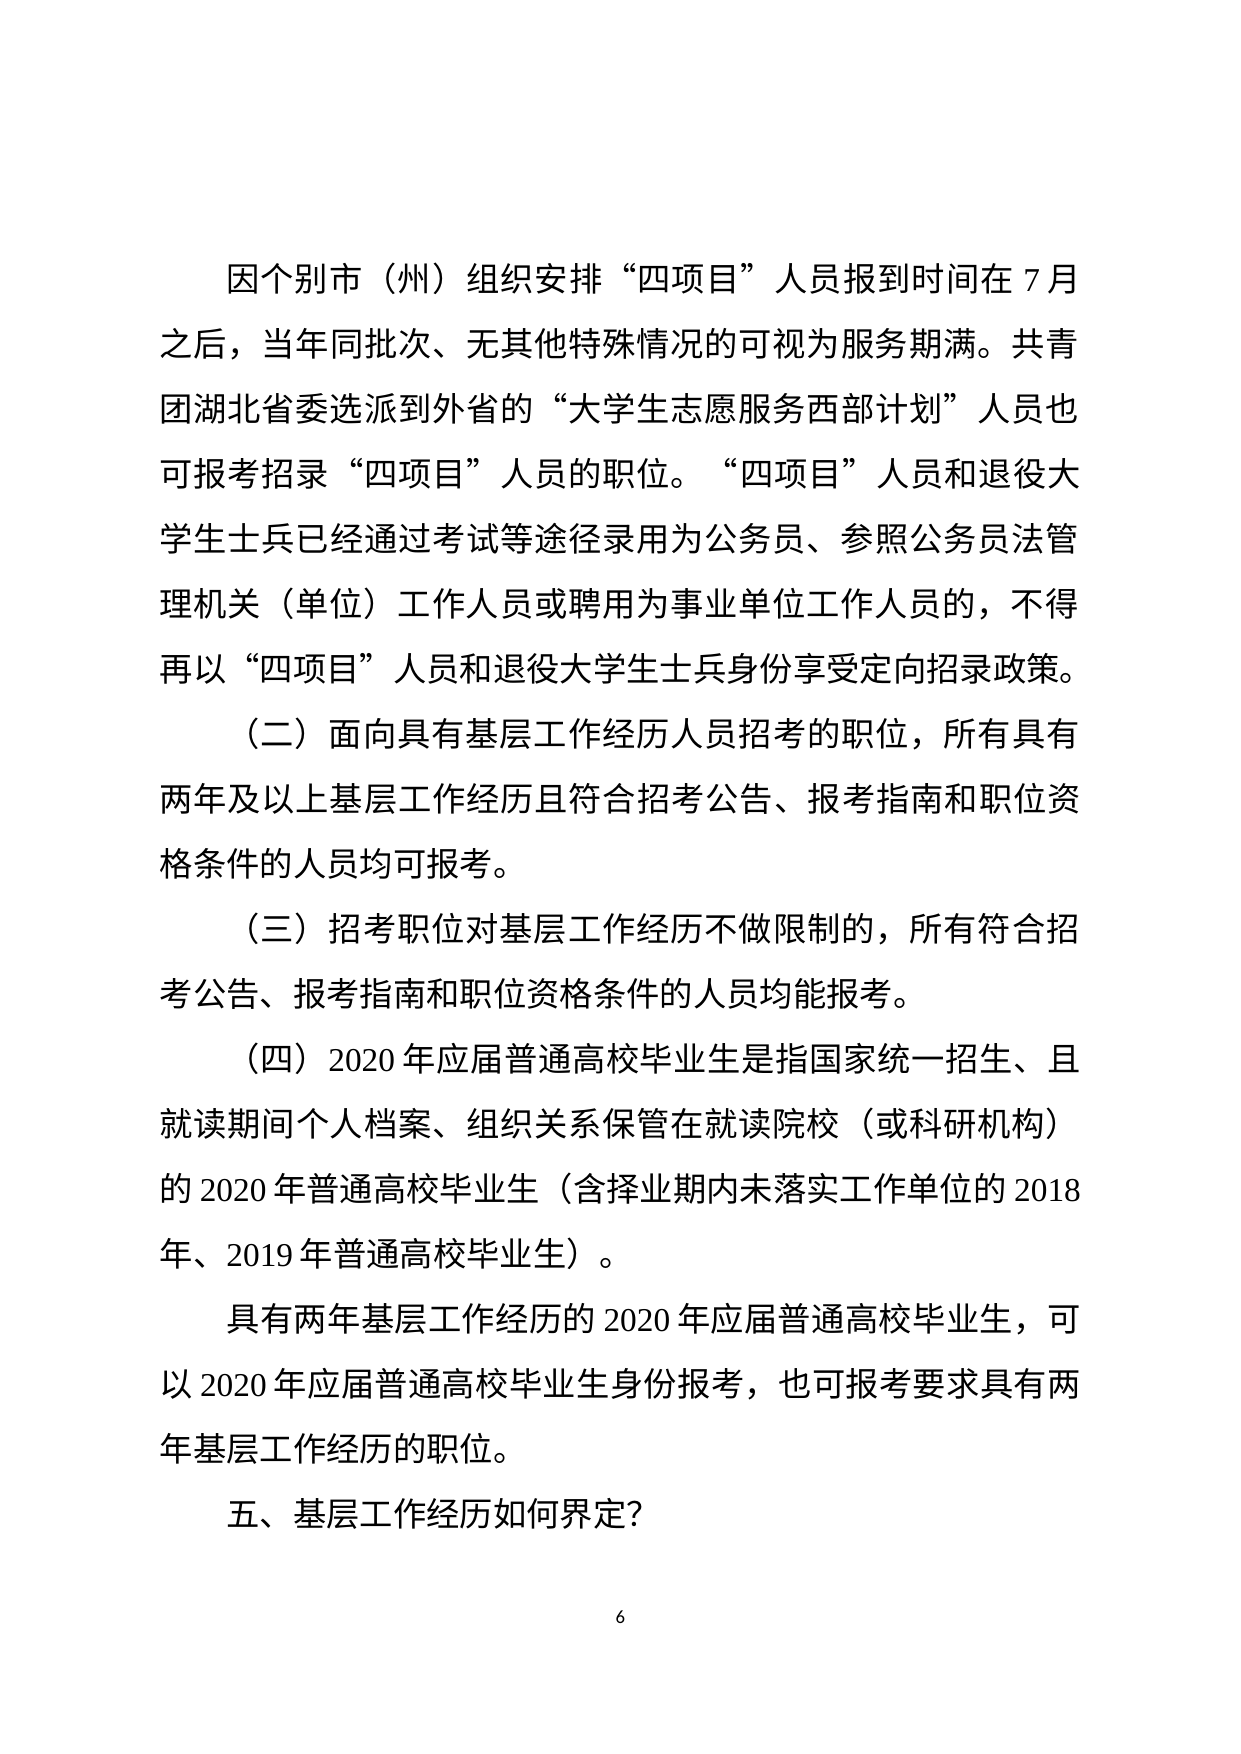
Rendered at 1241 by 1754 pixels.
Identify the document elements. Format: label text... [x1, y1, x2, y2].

text 具有两年基层工作经历的2020年应届普通高校毕业生，可以2020年应届普通高校毕业生身份报考，也可报考要求具有两年基层工作经历的职位。 [159, 1285, 1081, 1480]
text （二）面向具有基层工作经历人员招考的职位，所有具有两年及以上基层工作经历且符合招考公告、报考指南和职位资格条件的人员均可报考。 [159, 700, 1081, 895]
text 因个别市（州）组织安排“四项目”人员报到时间在7月之后，当年同批次、无其他特殊情况的可视为服务期满。共青团湖北省委选派到外省的“大学生志愿服务西部计划”人员也可报考招录“四项目”人员的职位。“四项目”人员和退役大学生士兵已经通过考试等途径录用为公务员、参照公务员法管理机关（单位）工作人员或聘用为事业单位工作人员的，不得再以“四项目”人员和退役大学生士兵身份享受定向招录政策。 [159, 245, 1081, 700]
text 五、基层工作经历如何界定？ [159, 1480, 1081, 1545]
text （四）2020年应届普通高校毕业生是指国家统一招生、且就读期间个人档案、组织关系保管在就读院校（或科研机构）的2020年普通高校毕业生（含择业期内未落实工作单位的2018年、2019年普通高校毕业生）。 [159, 1025, 1081, 1285]
text （三）招考职位对基层工作经历不做限制的，所有符合招考公告、报考指南和职位资格条件的人员均能报考。 [159, 895, 1081, 1025]
